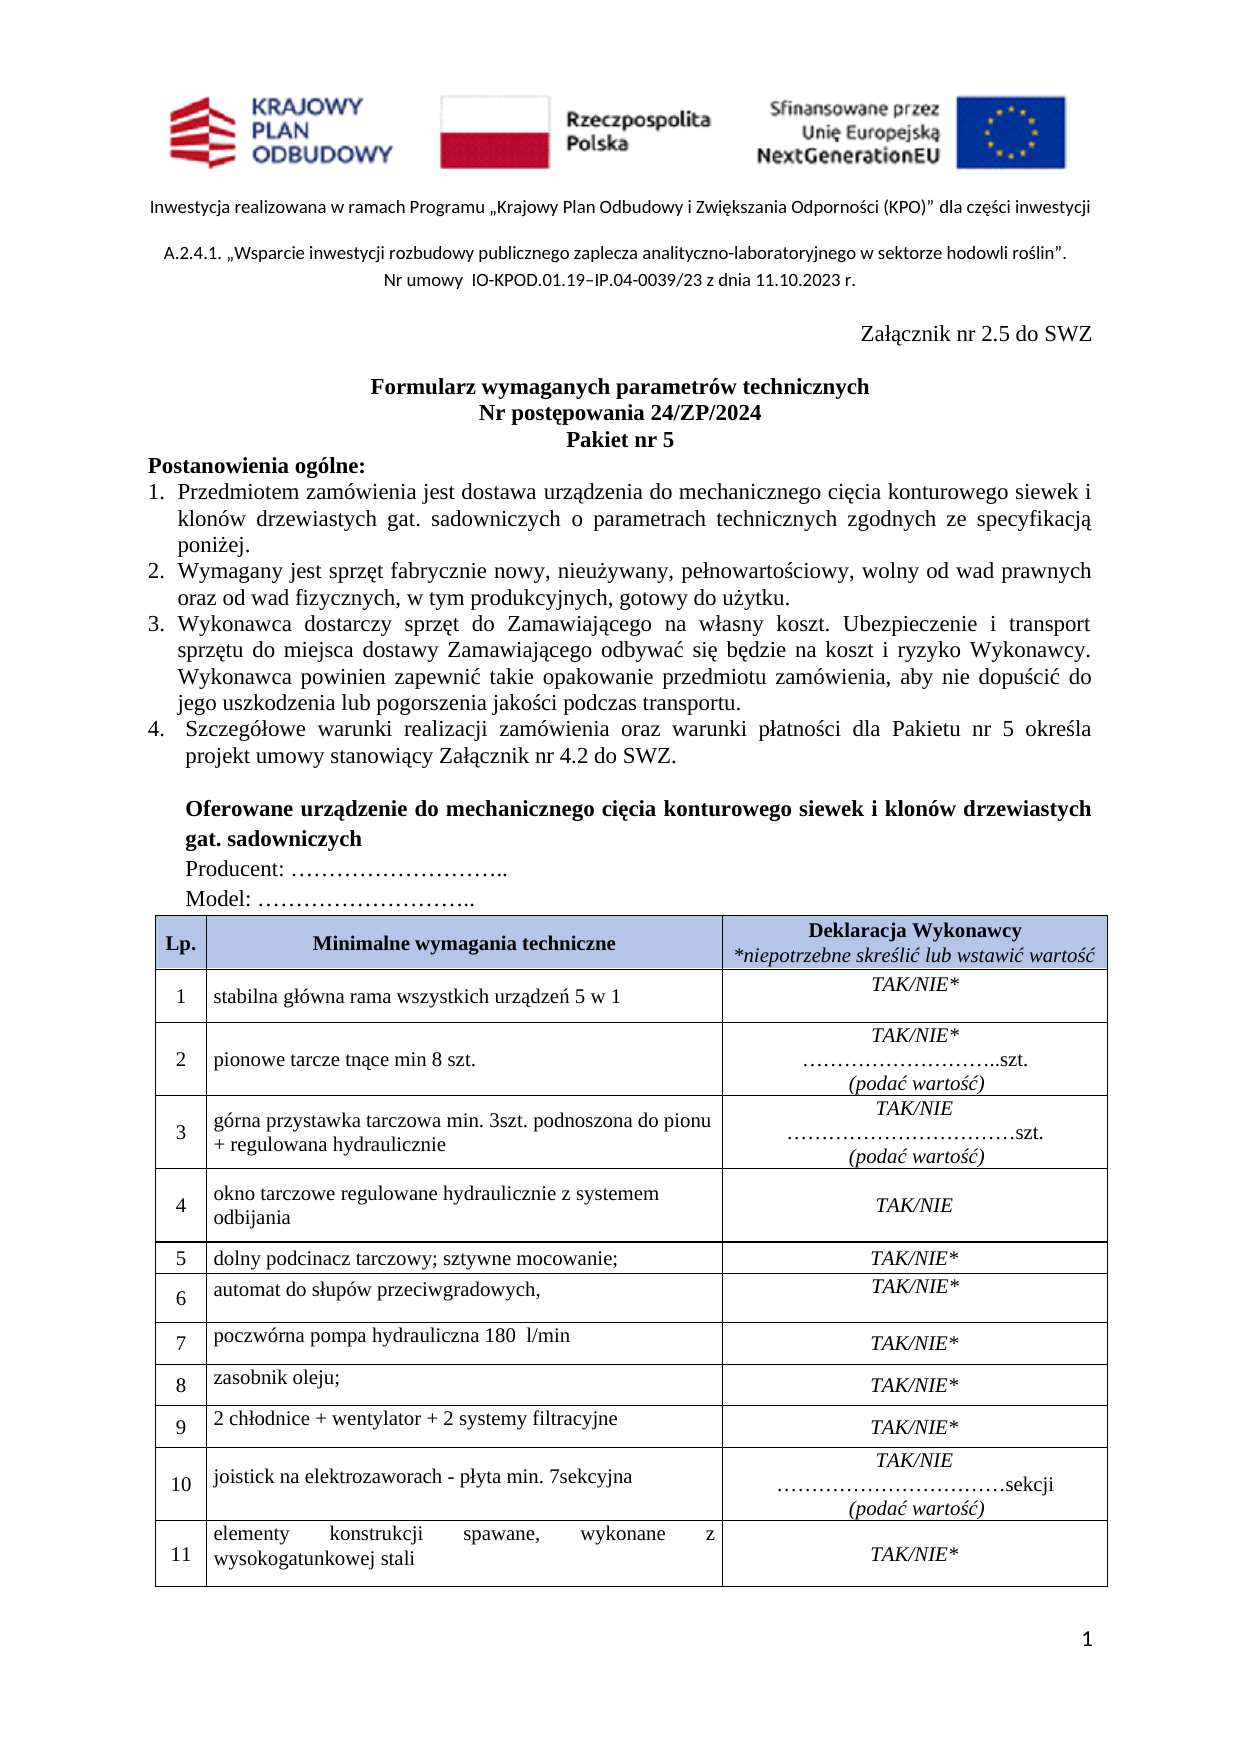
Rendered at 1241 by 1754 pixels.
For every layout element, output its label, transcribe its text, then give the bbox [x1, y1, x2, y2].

list Wykonawca dostarczy sprzęt do Zamawiającego na własny koszt. Ubezpieczenie i transport sprzętu do miejsca dostawy Zamawiającego odbywać się będzie na koszt i ryzyko Wykonawcy. Wykonawca powinien zapewnić takie opakowanie przedmiotu zamówienia, aby nie dopuścić do jego uszkodzenia lub pogorszenia jakości podczas transportu. [148, 610, 1093, 716]
table_cell pionowe tarcze tnące min 8 szt. [207, 1023, 722, 1095]
table_cell joistick na elektrozaworach - płyta min. 7sekcyjna [207, 1448, 722, 1520]
text Pakiet nr 5 [148, 426, 1093, 452]
table_cell 1 [156, 970, 206, 1022]
table_cell okno tarczowe regulowane hydraulicznie z systemem odbijania [207, 1169, 722, 1241]
table_cell TAK/NIE* [723, 1365, 1107, 1405]
table_header Deklaracja Wykonawcy *niepotrzebne skreślić lub wstawić wartość [723, 916, 1107, 968]
text Nr postępowania 24/ZP/2024 [148, 399, 1093, 426]
table_header Lp. [156, 916, 206, 968]
table_cell TAK/NIE* ………………………..szt. (podać wartość) [723, 1023, 1107, 1095]
table_cell poczwórna pompa hydrauliczna 180 l/min [207, 1323, 722, 1363]
text Formularz wymaganych parametrów technicznych [148, 373, 1093, 399]
table_cell 8 [156, 1365, 206, 1405]
table_cell górna przystawka tarczowa min. 3szt. podnoszona do pionu + regulowana hydraulicznie [207, 1096, 722, 1168]
table_cell TAK/NIE* [723, 1406, 1107, 1447]
table_cell 2 chłodnice + wentylator + 2 systemy filtracyjne [207, 1406, 722, 1447]
table_cell TAK/NIE [723, 1169, 1107, 1241]
picture [147, 73, 1093, 196]
text Producent: ……………………….. [185, 855, 1093, 881]
table_cell TAK/NIE* [723, 1274, 1107, 1322]
table_cell dolny podcinacz tarczowy; sztywne mocowanie; [207, 1243, 722, 1273]
list Wymagany jest sprzęt fabrycznie nowy, nieużywany, pełnowartościowy, wolny od wad prawnych oraz od wad fizycznych, w tym produkcyjnych, gotowy do użytku. [148, 557, 1093, 610]
table_cell zasobnik oleju; [207, 1365, 722, 1405]
table_cell TAK/NIE ……………………………sekcji (podać wartość) [723, 1448, 1107, 1520]
table_cell 11 [156, 1521, 206, 1586]
table_cell 10 [156, 1448, 206, 1520]
text Oferowane urządzenie do mechanicznego cięcia konturowego siewek i klonów drzewiastych gat. sadowniczych [185, 794, 1093, 851]
table_cell TAK/NIE ……………………………szt. (podać wartość) [723, 1096, 1107, 1168]
table_cell TAK/NIE* [723, 1521, 1107, 1586]
list Przedmiotem zamówienia jest dostawa urządzenia do mechanicznego cięcia konturowego siewek i klonów drzewiastych gat. sadowniczych o parametrach technicznych zgodnych ze specyfikacją poniżej. [148, 478, 1093, 557]
table_cell 3 [156, 1096, 206, 1168]
table_cell 7 [156, 1323, 206, 1363]
text Postanowienia ogólne: [148, 452, 1093, 478]
text Załącznik nr 2.5 do SWZ [148, 320, 1093, 347]
table_cell 6 [156, 1274, 206, 1322]
table_cell TAK/NIE* [723, 1323, 1107, 1363]
text Model: ……………………….. [185, 885, 1093, 912]
table_cell 5 [156, 1243, 206, 1273]
table_cell elementy konstrukcji spawane, wykonane z wysokogatunkowej stali [207, 1521, 722, 1586]
table_cell 2 [156, 1023, 206, 1095]
table_cell TAK/NIE* [723, 1243, 1107, 1273]
table_header Minimalne wymagania techniczne [207, 916, 722, 968]
table_cell automat do słupów przeciwgradowych, [207, 1274, 722, 1322]
table_cell 4 [156, 1169, 206, 1241]
table_cell stabilna główna rama wszystkich urządzeń 5 w 1 [207, 970, 722, 1022]
table_cell 9 [156, 1406, 206, 1447]
list Szczegółowe warunki realizacji zamówienia oraz warunki płatności dla Pakietu nr 5 określa projekt umowy stanowiący Załącznik nr 4.2 do SWZ. [148, 716, 1093, 768]
table_cell TAK/NIE* [723, 970, 1107, 1022]
